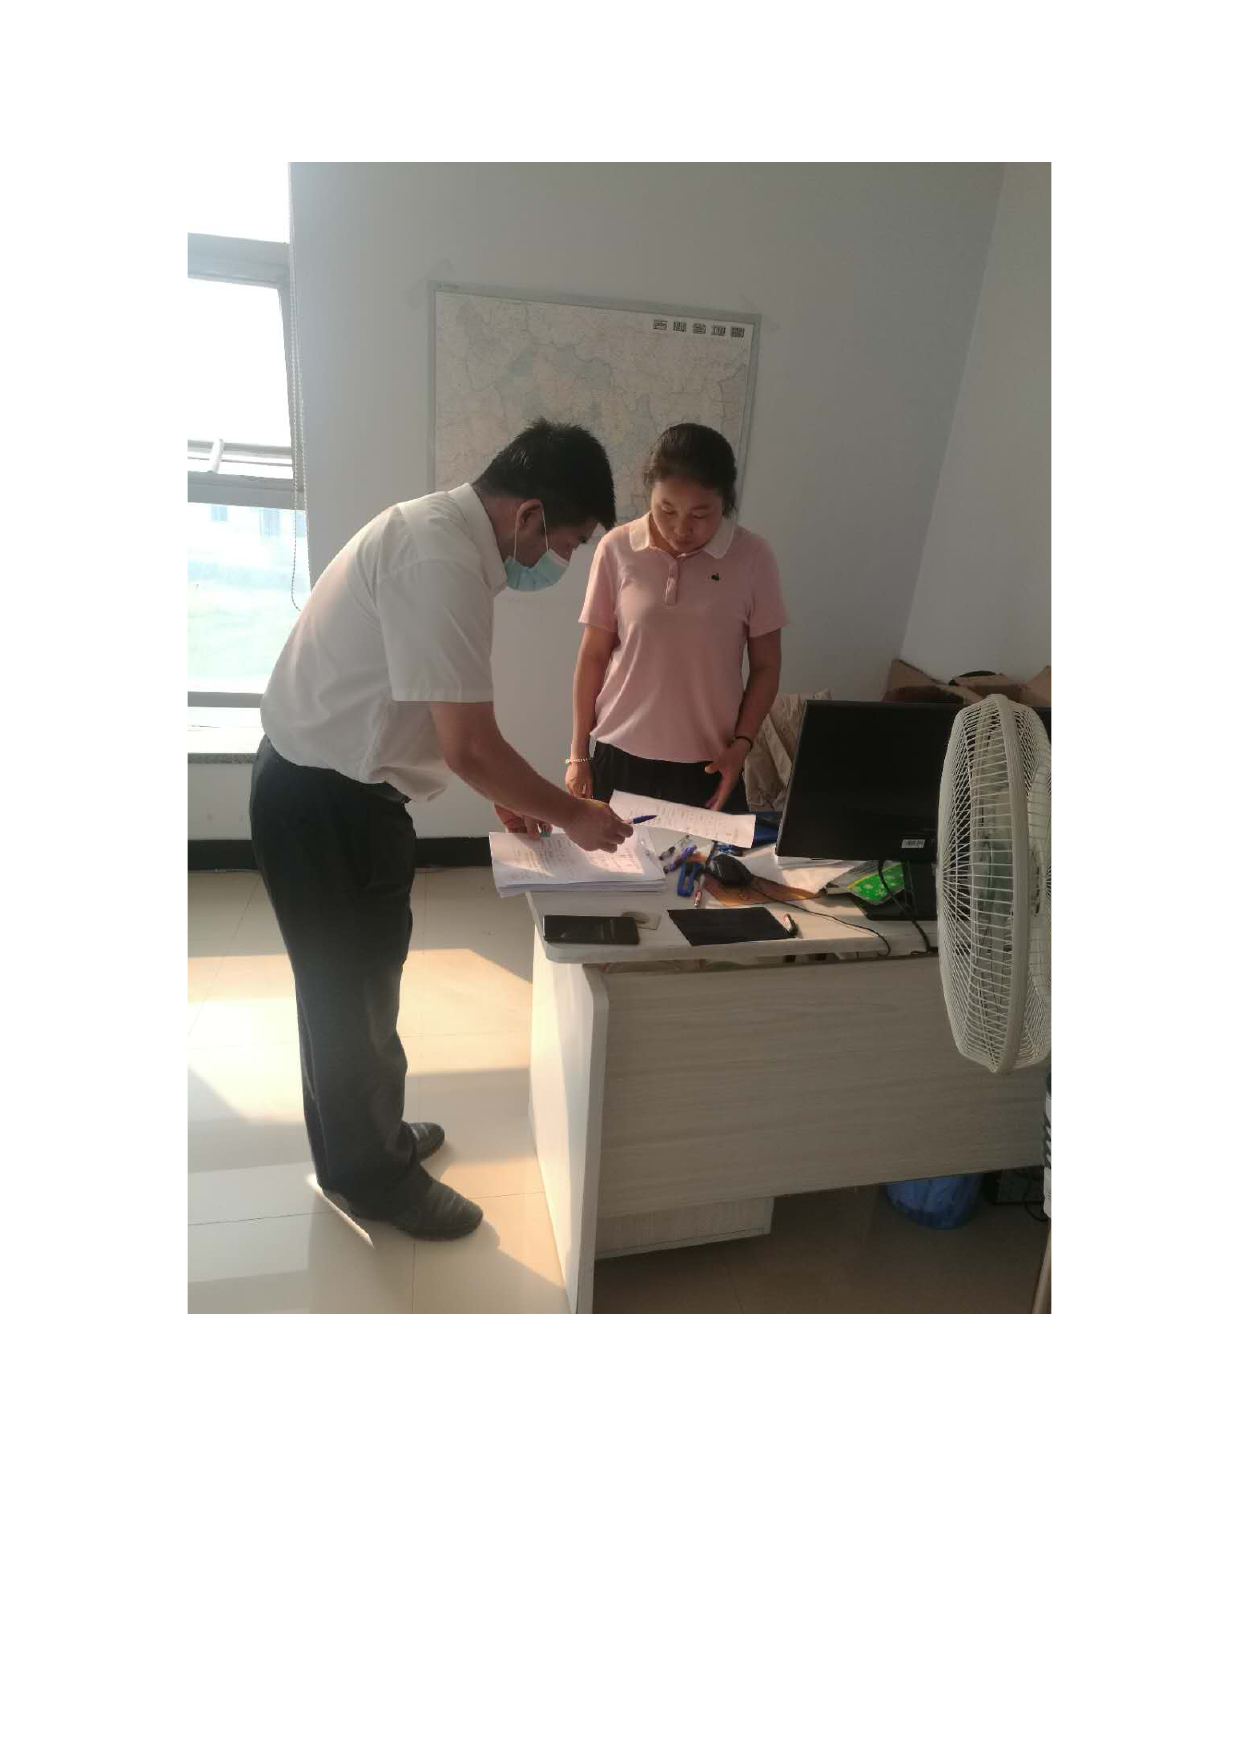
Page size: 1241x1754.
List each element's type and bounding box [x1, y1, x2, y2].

picture [187, 162, 1052, 1314]
